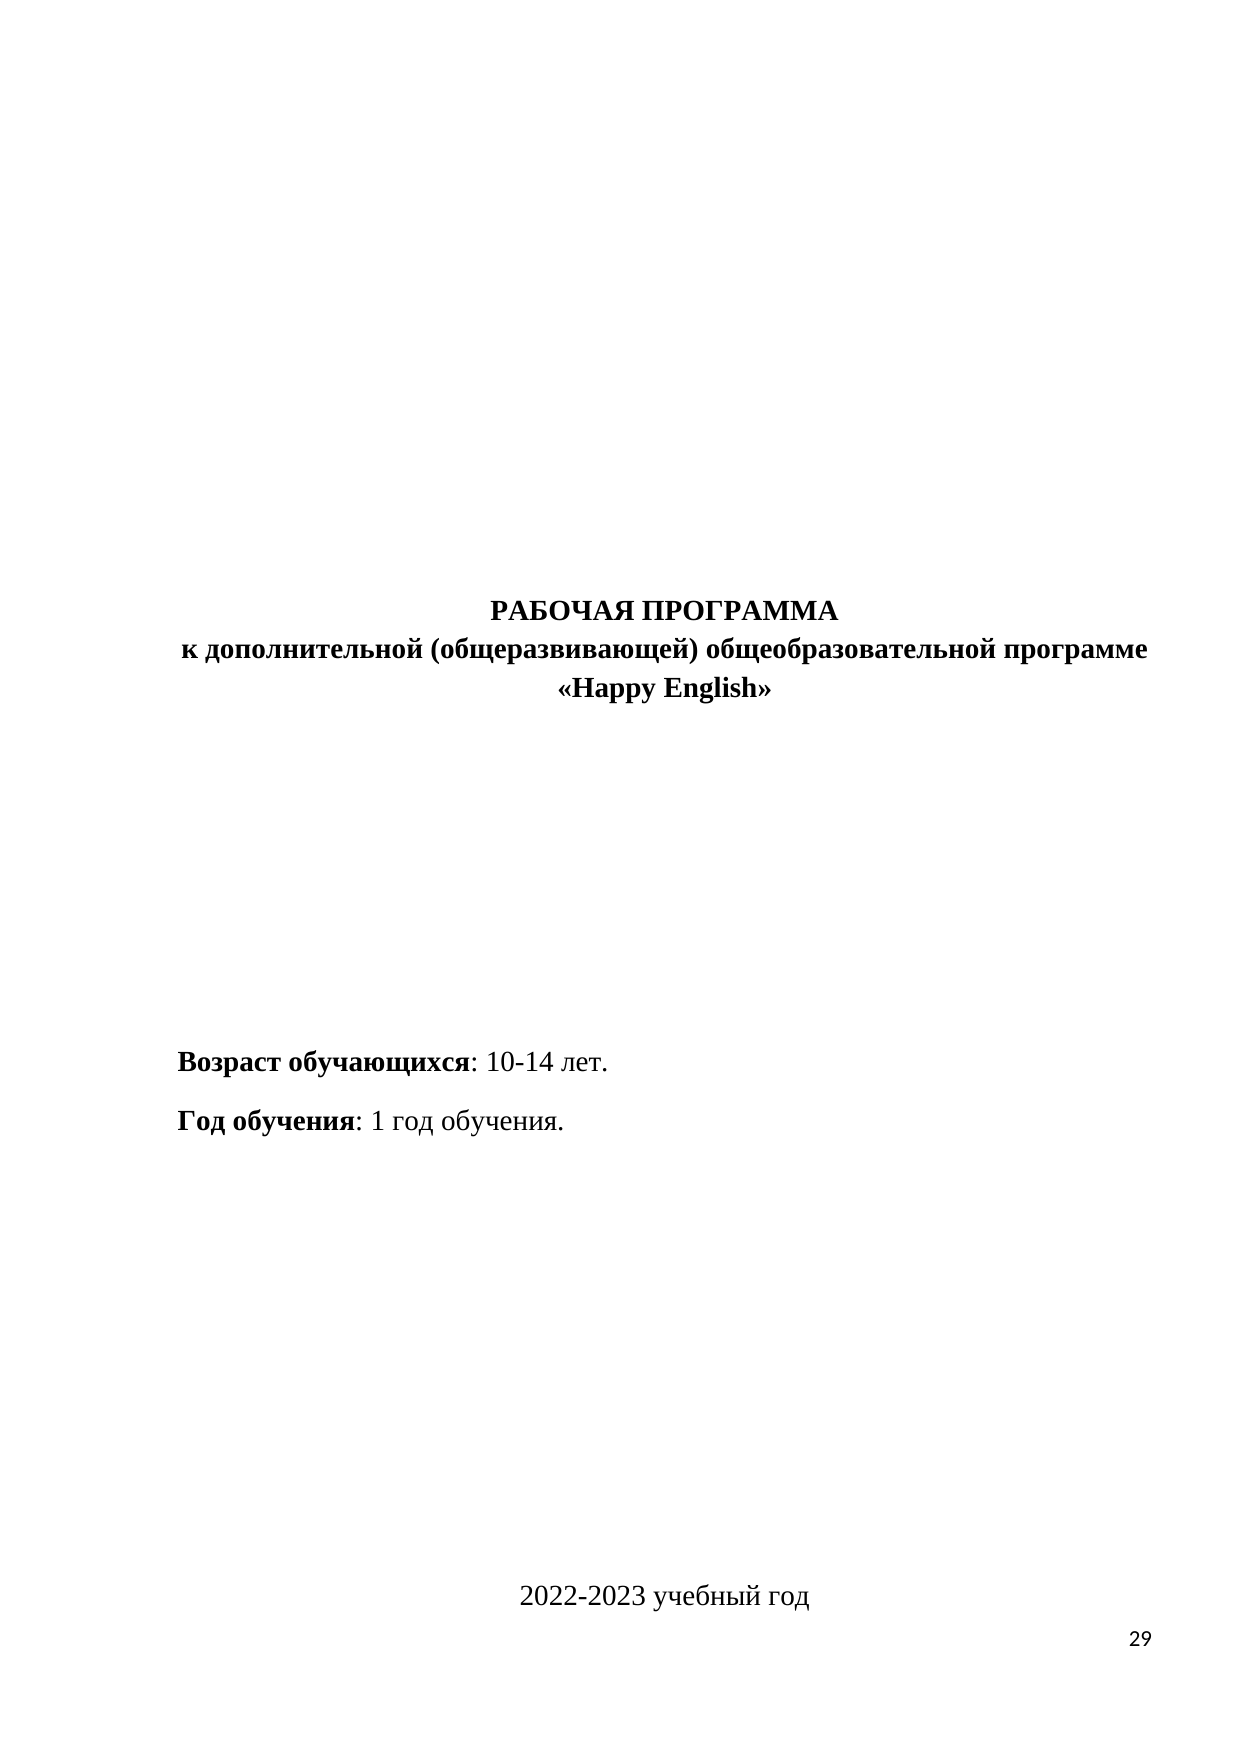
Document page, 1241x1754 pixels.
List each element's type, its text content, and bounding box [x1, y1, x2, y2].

text Возраст обучающихся: 10-14 лет. [177, 1044, 1152, 1078]
text Год обучения: 1 год обучения. [177, 1103, 1152, 1137]
text РАБОЧАЯ ПРОГРАММА [177, 593, 1152, 627]
text «Happy English» [177, 670, 1152, 704]
text к дополнительной (общеразвивающей) общеобразовательной программе [177, 632, 1152, 665]
text 2022-2023 учебный год [177, 1578, 1152, 1612]
